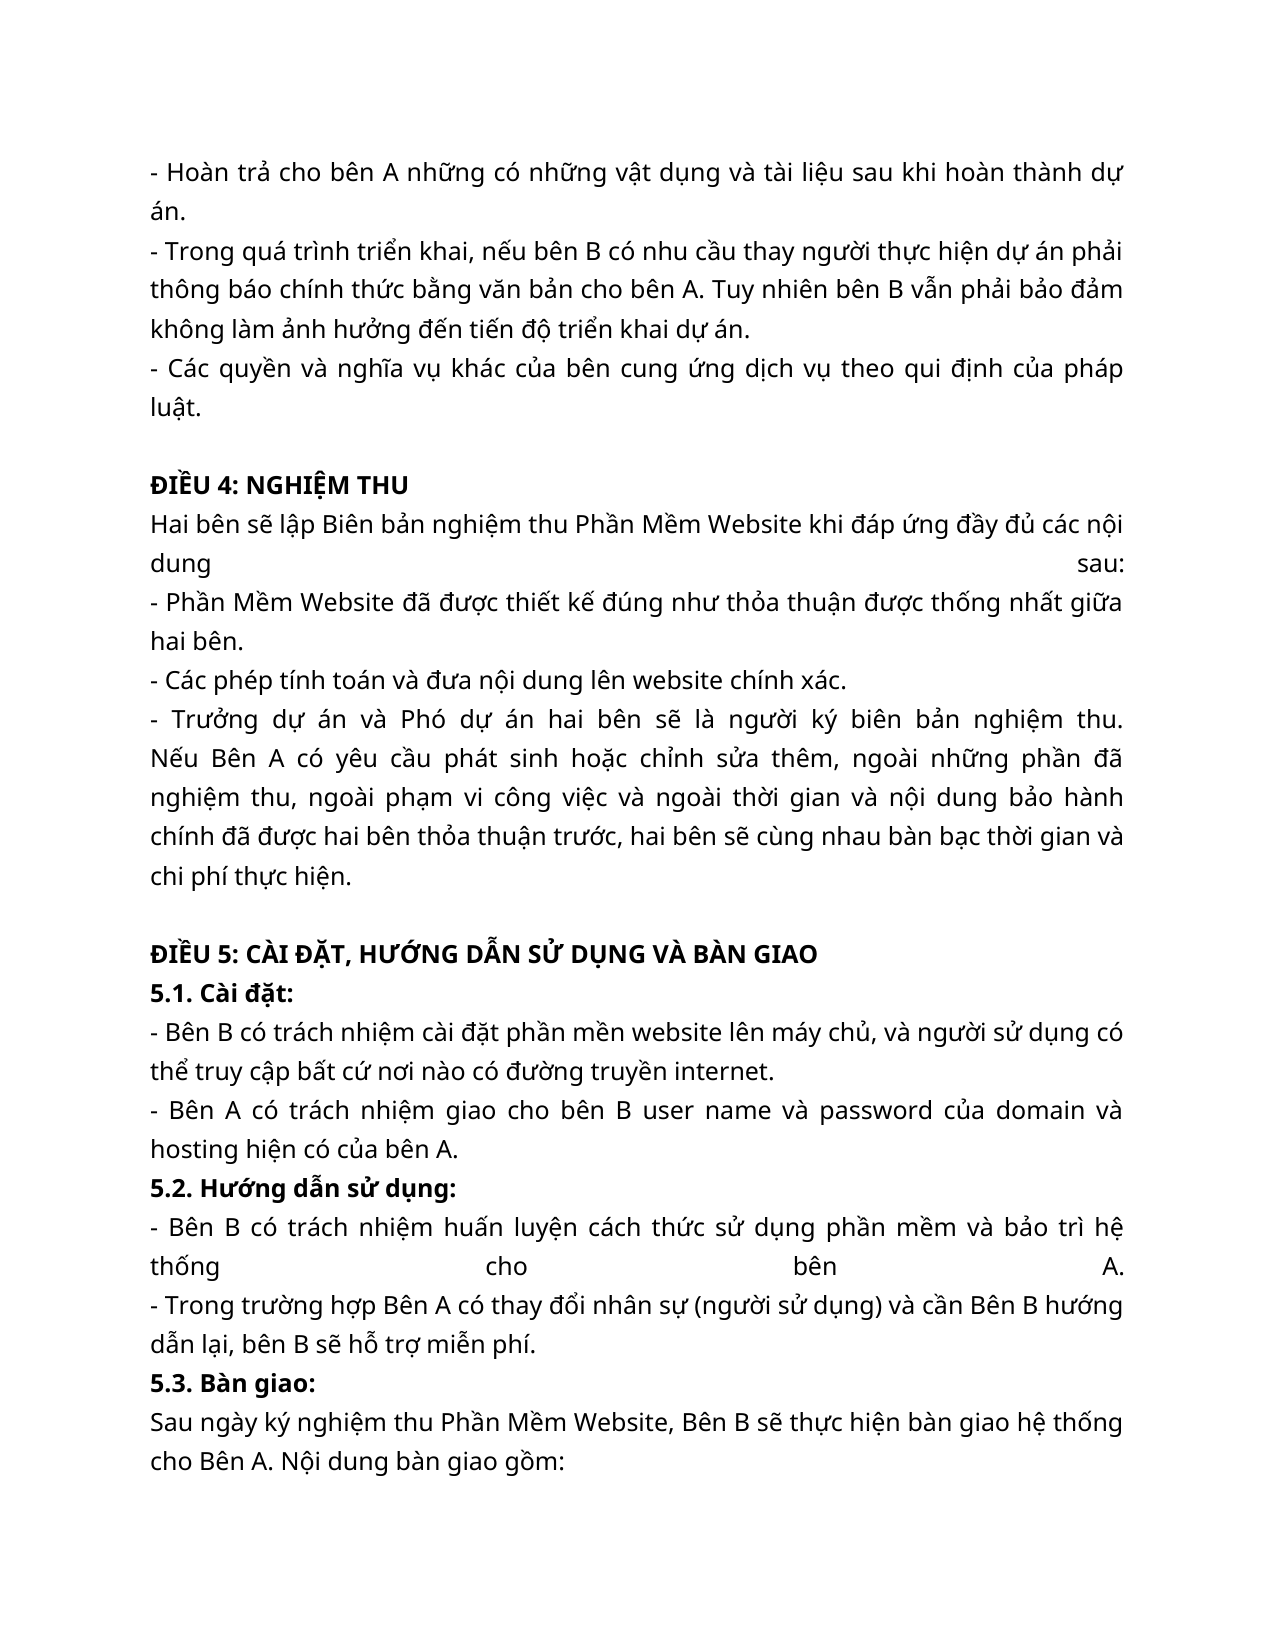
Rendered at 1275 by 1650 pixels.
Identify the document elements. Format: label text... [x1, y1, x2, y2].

text - Các phép tính toán và đưa nội dung lên website chính xác. [150, 658, 1125, 697]
text 5.2. Hướng dẫn sử dụng: [150, 1166, 1125, 1205]
text - Trưởng dự án và Phó dự án hai bên sẽ là người ký biên bản nghiệm thu. Nếu Bên A có yêu cầu phát sinh hoặc chỉnh sửa thêm, ngoài những phần đã nghiệm thu, ngoài phạm vi công việc và ngoài thời gian và nội dung bảo hành chính đã được hai bên thỏa thuận trước, hai bên sẽ cùng nhau bàn bạc thời gian và chi phí thực hiện. [150, 697, 1125, 892]
text - Hoàn trả cho bên A những có những vật dụng và tài liệu sau khi hoàn thành dự án. - Trong quá trình triển khai, nếu bên B có nhu cầu thay người thực hiện dự án phải thông báo chính thức bằng văn bản cho bên A. Tuy nhiên bên B vẫn phải bảo đảm không làm ảnh hưởng đến tiến độ triển khai dự án. [150, 150, 1125, 345]
text - Bên B có trách nhiệm cài đặt phần mền website lên máy chủ, và người sử dụng có thể truy cập bất cứ nơi nào có đường truyền internet. [150, 1009, 1125, 1087]
text - Các quyền và nghĩa vụ khác của bên cung ứng dịch vụ theo qui định của pháp luật. [150, 345, 1125, 462]
text ĐIỀU 5: CÀI ĐẶT, HƯỚNG DẪN SỬ DỤNG VÀ BÀN GIAO [150, 931, 1125, 970]
text - Bên B có trách nhiệm huấn luyện cách thức sử dụng phần mềm và bảo trì hệ thống cho bên A. - Trong trường hợp Bên A có thay đổi nhân sự (người sử dụng) và cần Bên B hướng dẫn lại, bên B sẽ hỗ trợ miễn phí. [150, 1205, 1125, 1361]
text Sau ngày ký nghiệm thu Phần Mềm Website, Bên B sẽ thực hiện bàn giao hệ thống cho Bên A. Nội dung bàn giao gồm: [150, 1400, 1125, 1478]
text 5.3. Bàn giao: [150, 1361, 1125, 1400]
text - Bên A có trách nhiệm giao cho bên B user name và password của domain và hosting hiện có của bên A. [150, 1087, 1125, 1166]
text Hai bên sẽ lập Biên bản nghiệm thu Phần Mềm Website khi đáp ứng đầy đủ các nội dung sau: - Phần Mềm Website đã được thiết kế đúng như thỏa thuận được thống nhất giữa hai bên. [150, 502, 1125, 658]
text 5.1. Cài đặt: [150, 970, 1125, 1009]
text ĐIỀU 4: NGHIỆM THU [150, 462, 1125, 502]
